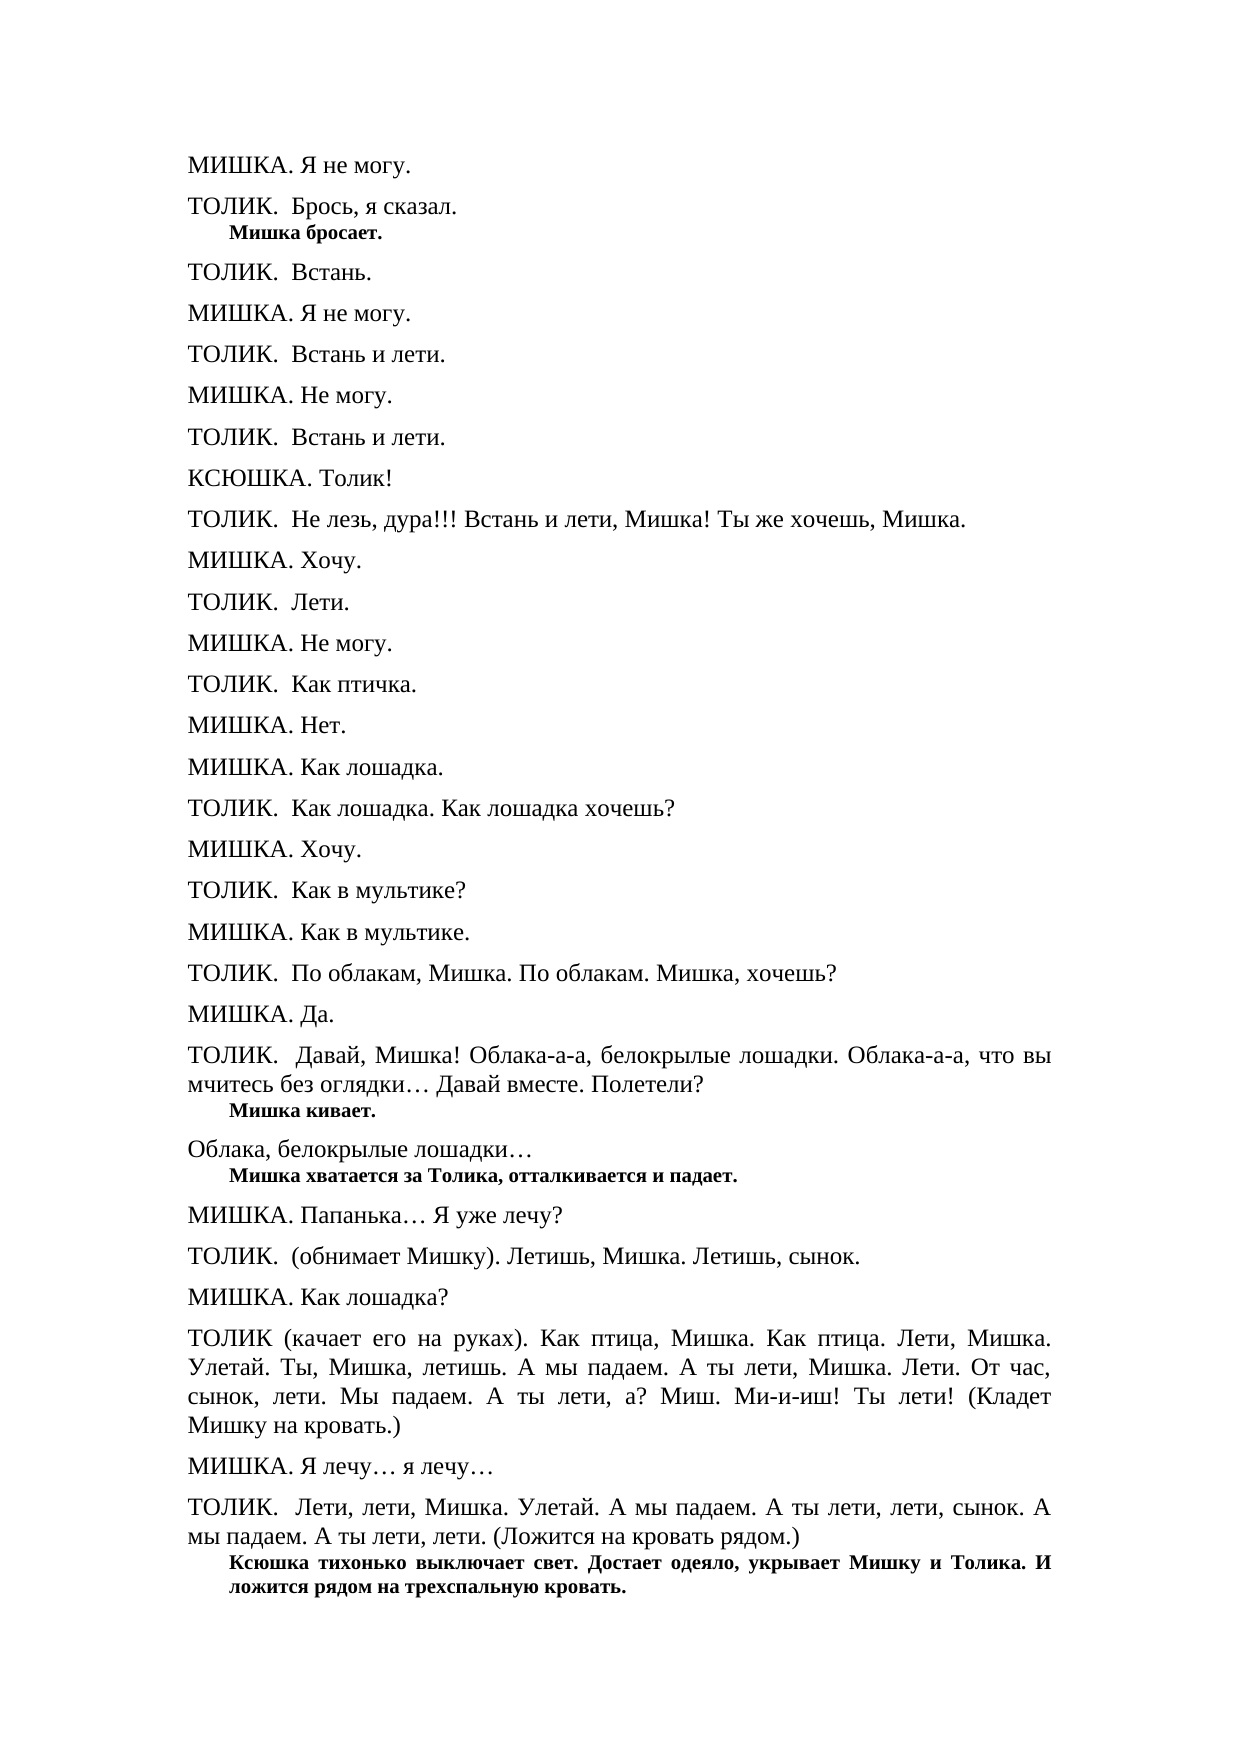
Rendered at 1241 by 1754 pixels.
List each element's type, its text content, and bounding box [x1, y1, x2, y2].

text МИШКА. Я не могу. [187, 150, 1053, 179]
text Мишка хватается за Толика, отталкивается и падает. [229, 1163, 1053, 1187]
text Ксюшка тихонько выключает свет. Достает одеяло, укрывает Мишку и Толика. И ложится рядом на трехспальную кровать. [229, 1550, 1053, 1598]
text ТОЛИК. Встань и лети. [187, 339, 1053, 368]
text ТОЛИК. Как лошадка. Как лошадка хочешь? [187, 793, 1053, 822]
text МИШКА. Не могу. [187, 628, 1053, 657]
text МИШКА. Не могу. [187, 380, 1053, 409]
text ТОЛИК. Встань. [187, 257, 1053, 285]
text ТОЛИК. Давай, Мишка! Облака-а-а, белокрылые лошадки. Облака-а-а, что вы мчитесь без оглядки… Давай вместе. Полетели? [187, 1040, 1053, 1098]
text МИШКА. Как в мультике. [187, 917, 1053, 945]
text ТОЛИК. Встань и лети. [187, 422, 1053, 450]
text МИШКА. Я не могу. [187, 298, 1053, 327]
text ТОЛИК. Лети, лети, Мишка. Улетай. А мы падаем. А ты лети, лети, сынок. А мы падаем. А ты лети, лети. (Ложится на кровать рядом.) [187, 1492, 1053, 1550]
text МИШКА. Папанька… Я уже лечу? [187, 1200, 1053, 1228]
text МИШКА. Хочу. [187, 545, 1053, 574]
text ТОЛИК. Как птичка. [187, 669, 1053, 698]
text МИШКА. Да. [187, 999, 1053, 1028]
text ТОЛИК. Брось, я сказал. [187, 191, 1053, 220]
text МИШКА. Хочу. [187, 834, 1053, 863]
text МИШКА. Нет. [187, 710, 1053, 739]
text ТОЛИК (качает его на руках). Как птица, Мишка. Как птица. Лети, Мишка. Улетай. Ты, Мишка, летишь. А мы падаем. А ты лети, Мишка. Лети. От час, сынок, лети. Мы падаем. А ты лети, а? Миш. Ми-и-иш! Ты лети! (Кладет Мишку на кровать.) [187, 1323, 1053, 1438]
text Мишка кивает. [229, 1098, 1053, 1122]
text Мишка бросает. [229, 220, 1053, 244]
text МИШКА. Как лошадка. [187, 752, 1053, 780]
text ТОЛИК. Не лезь, дура!!! Встань и лети, Мишка! Ты же хочешь, Мишка. [187, 504, 1053, 533]
text ТОЛИК. Лети. [187, 587, 1053, 615]
text ТОЛИК. Как в мультике? [187, 875, 1053, 904]
text ТОЛИК. (обнимает Мишку). Летишь, Мишка. Летишь, сынок. [187, 1241, 1053, 1270]
text МИШКА. Я лечу… я лечу… [187, 1451, 1053, 1480]
text КСЮШКА. Толик! [187, 463, 1053, 492]
text МИШКА. Как лошадка? [187, 1282, 1053, 1311]
text ТОЛИК. По облакам, Мишка. По облакам. Мишка, хочешь? [187, 958, 1053, 987]
text Облака, белокрылые лошадки… [187, 1134, 1053, 1163]
